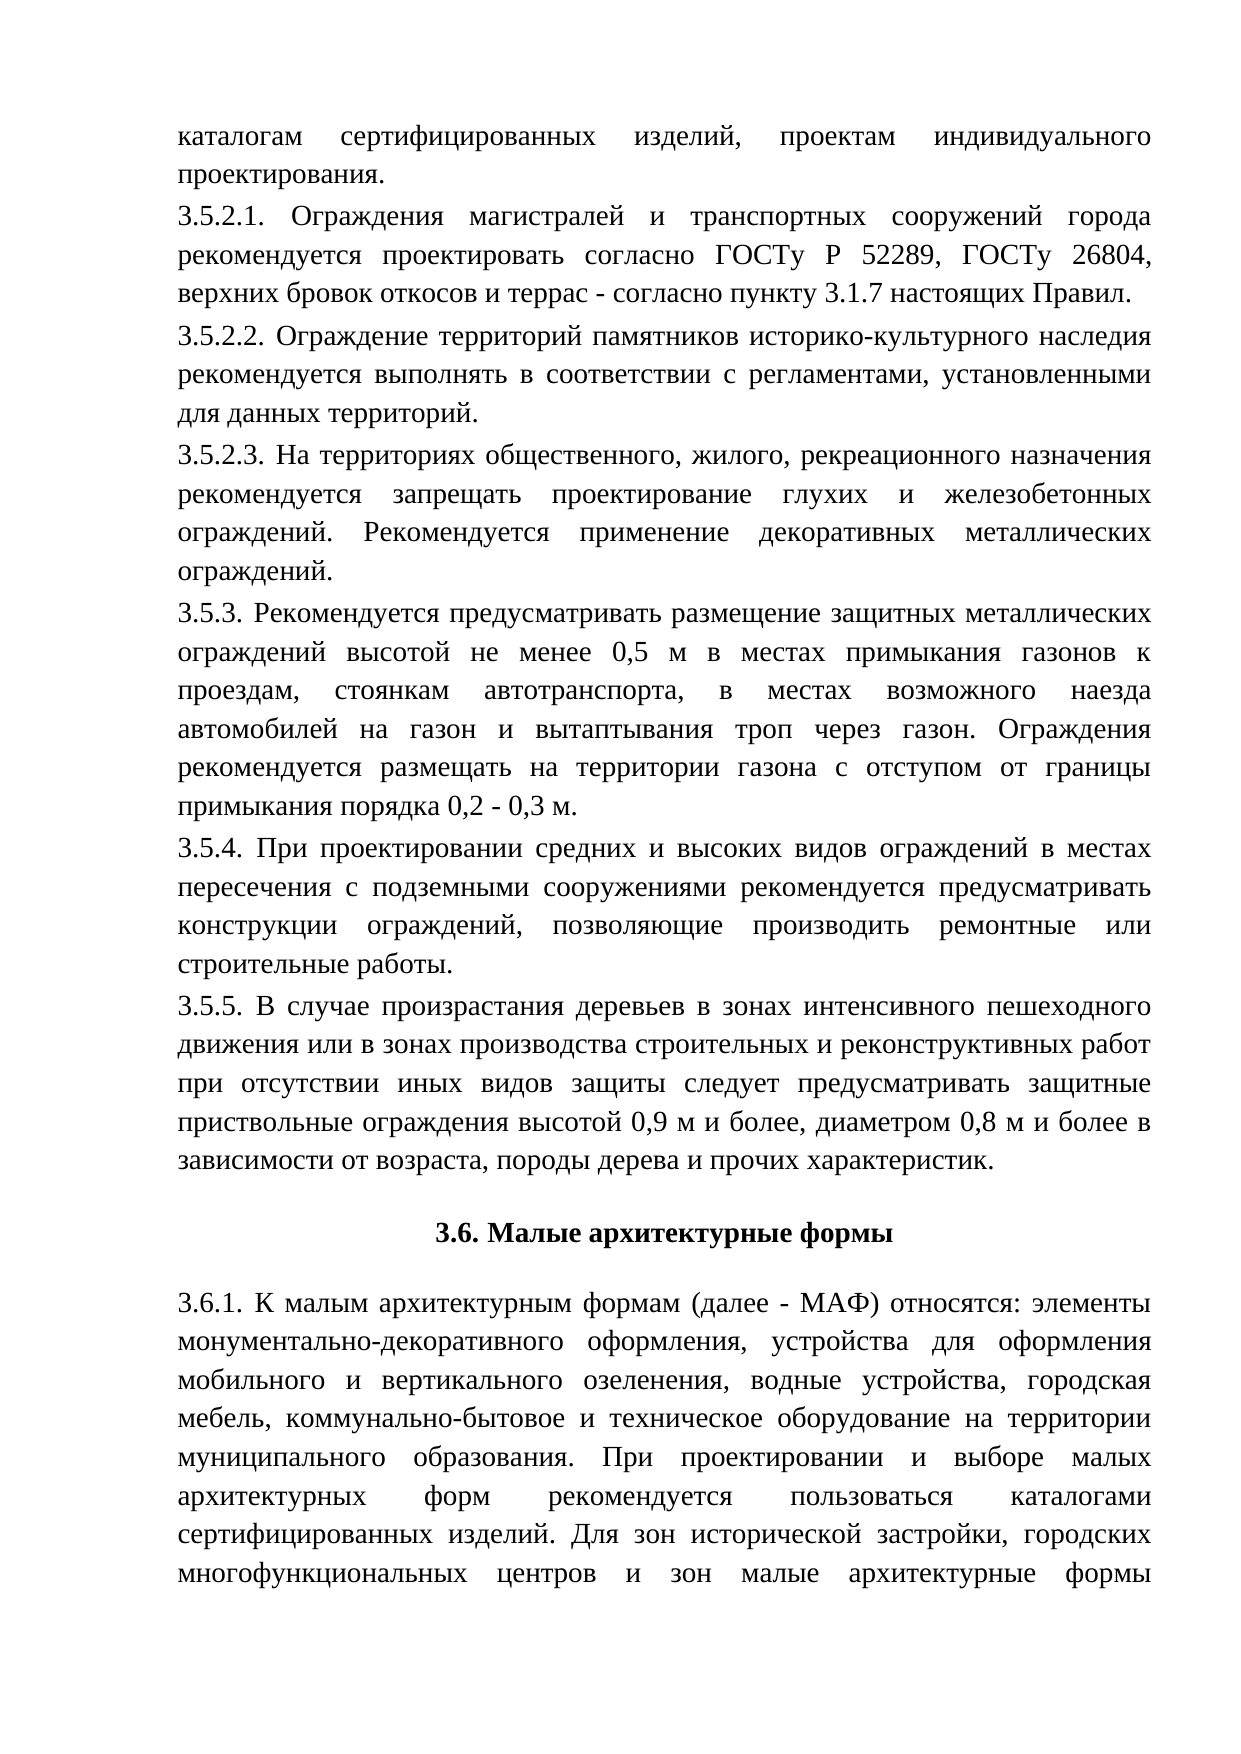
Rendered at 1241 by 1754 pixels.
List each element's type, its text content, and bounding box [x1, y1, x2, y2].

text 3.5.2.3. На территориях общественного, жилого, рекреационного назначения рекомендуется запрещать проектирование глухих и железобетонных ограждений. Рекомендуется применение декоративных металлических ограждений. [177, 437, 1152, 586]
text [177, 118, 1152, 190]
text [177, 1285, 1152, 1588]
text 3.6. Малые архитектурные формы [177, 1215, 1151, 1248]
text 3.5.5. В случае произрастания деревьев в зонах интенсивного пешеходного движения или в зонах производства строительных и реконструктивных работ при отсутствии иных видов защиты следует предусматривать защитные приствольные ограждения высотой 0,9 м и более, диаметром 0,8 м и более в зависимости от возраста, породы дерева и прочих характеристик. [177, 988, 1152, 1176]
text 3.5.2.2. Ограждение территорий памятников историко-культурного наследия рекомендуется выполнять в соответствии с регламентами, установленными для данных территорий. [177, 318, 1152, 428]
text 3.5.2.1. Ограждения магистралей и транспортных сооружений города рекомендуется проектировать согласно ГОСТу Р 52289, ГОСТу 26804, верхних бровок откосов и террас - согласно пункту 3.1.7 настоящих Правил. [177, 198, 1152, 309]
text 3.5.4. При проектировании средних и высоких видов ограждений в местах пересечения с подземными сооружениями рекомендуется предусматривать конструкции ограждений, позволяющие производить ремонтные или строительные работы. [177, 830, 1152, 979]
text 3.5.3. Рекомендуется предусматривать размещение защитных металлических ограждений высотой не менее 0,5 м в местах примыкания газонов к проездам, стоянкам автотранспорта, в местах возможного наезда автомобилей на газон и вытаптывания троп через газон. Ограждения рекомендуется размещать на территории газона с отступом от границы примыкания порядка 0,2 - 0,3 м. [177, 595, 1152, 821]
